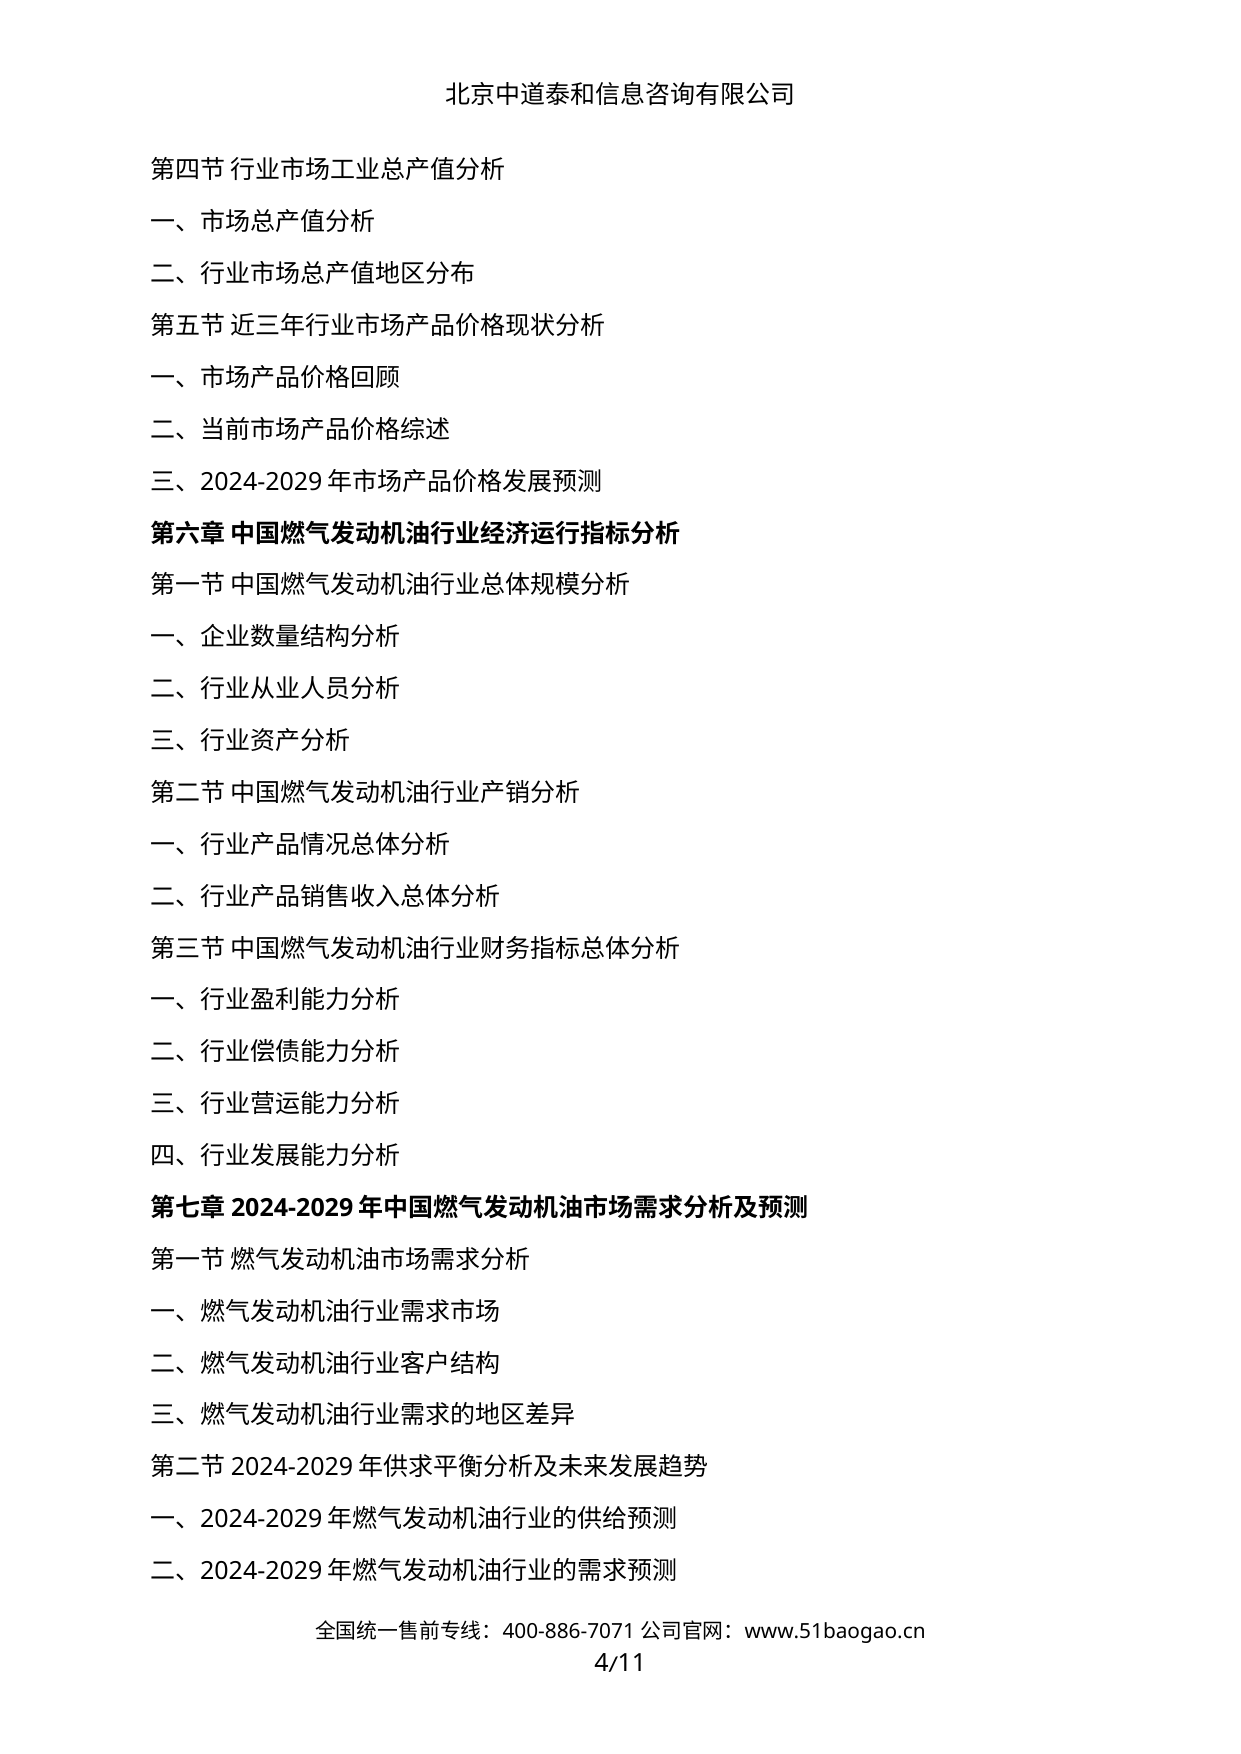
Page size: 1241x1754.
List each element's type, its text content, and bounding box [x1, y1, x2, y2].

text 二、行业从业人员分析 [150, 669, 1090, 705]
text 第一节 燃气发动机油市场需求分析 [150, 1239, 1090, 1276]
text 三、行业营运能力分析 [150, 1084, 1090, 1120]
text 第二节 中国燃气发动机油行业产销分析 [150, 772, 1090, 809]
text 一、市场产品价格回顾 [150, 357, 1090, 394]
text 四、行业发展能力分析 [150, 1136, 1090, 1172]
text 第二节 2024-2029年供求平衡分析及未来发展趋势 [150, 1447, 1090, 1483]
text 二、行业市场总产值地区分布 [150, 254, 1090, 290]
text 二、当前市场产品价格综述 [150, 409, 1090, 446]
text 一、行业产品情况总体分析 [150, 824, 1090, 861]
text 第六章 中国燃气发动机油行业经济运行指标分析 [150, 513, 1090, 549]
text 二、2024-2029年燃气发动机油行业的需求预测 [150, 1551, 1090, 1587]
text 第七章 2024-2029年中国燃气发动机油市场需求分析及预测 [150, 1187, 1090, 1224]
text 一、燃气发动机油行业需求市场 [150, 1291, 1090, 1327]
text 二、行业偿债能力分析 [150, 1032, 1090, 1068]
text 第三节 中国燃气发动机油行业财务指标总体分析 [150, 928, 1090, 964]
text 一、行业盈利能力分析 [150, 980, 1090, 1016]
text 第一节 中国燃气发动机油行业总体规模分析 [150, 565, 1090, 601]
text 一、2024-2029年燃气发动机油行业的供给预测 [150, 1499, 1090, 1535]
text 第四节 行业市场工业总产值分析 [150, 150, 1090, 186]
text 二、行业产品销售收入总体分析 [150, 876, 1090, 912]
text 三、2024-2029年市场产品价格发展预测 [150, 461, 1090, 497]
text 第五节 近三年行业市场产品价格现状分析 [150, 306, 1090, 342]
text 三、燃气发动机油行业需求的地区差异 [150, 1395, 1090, 1431]
text 一、企业数量结构分析 [150, 617, 1090, 653]
text 一、市场总产值分析 [150, 202, 1090, 238]
text 三、行业资产分析 [150, 721, 1090, 757]
text 二、燃气发动机油行业客户结构 [150, 1343, 1090, 1379]
